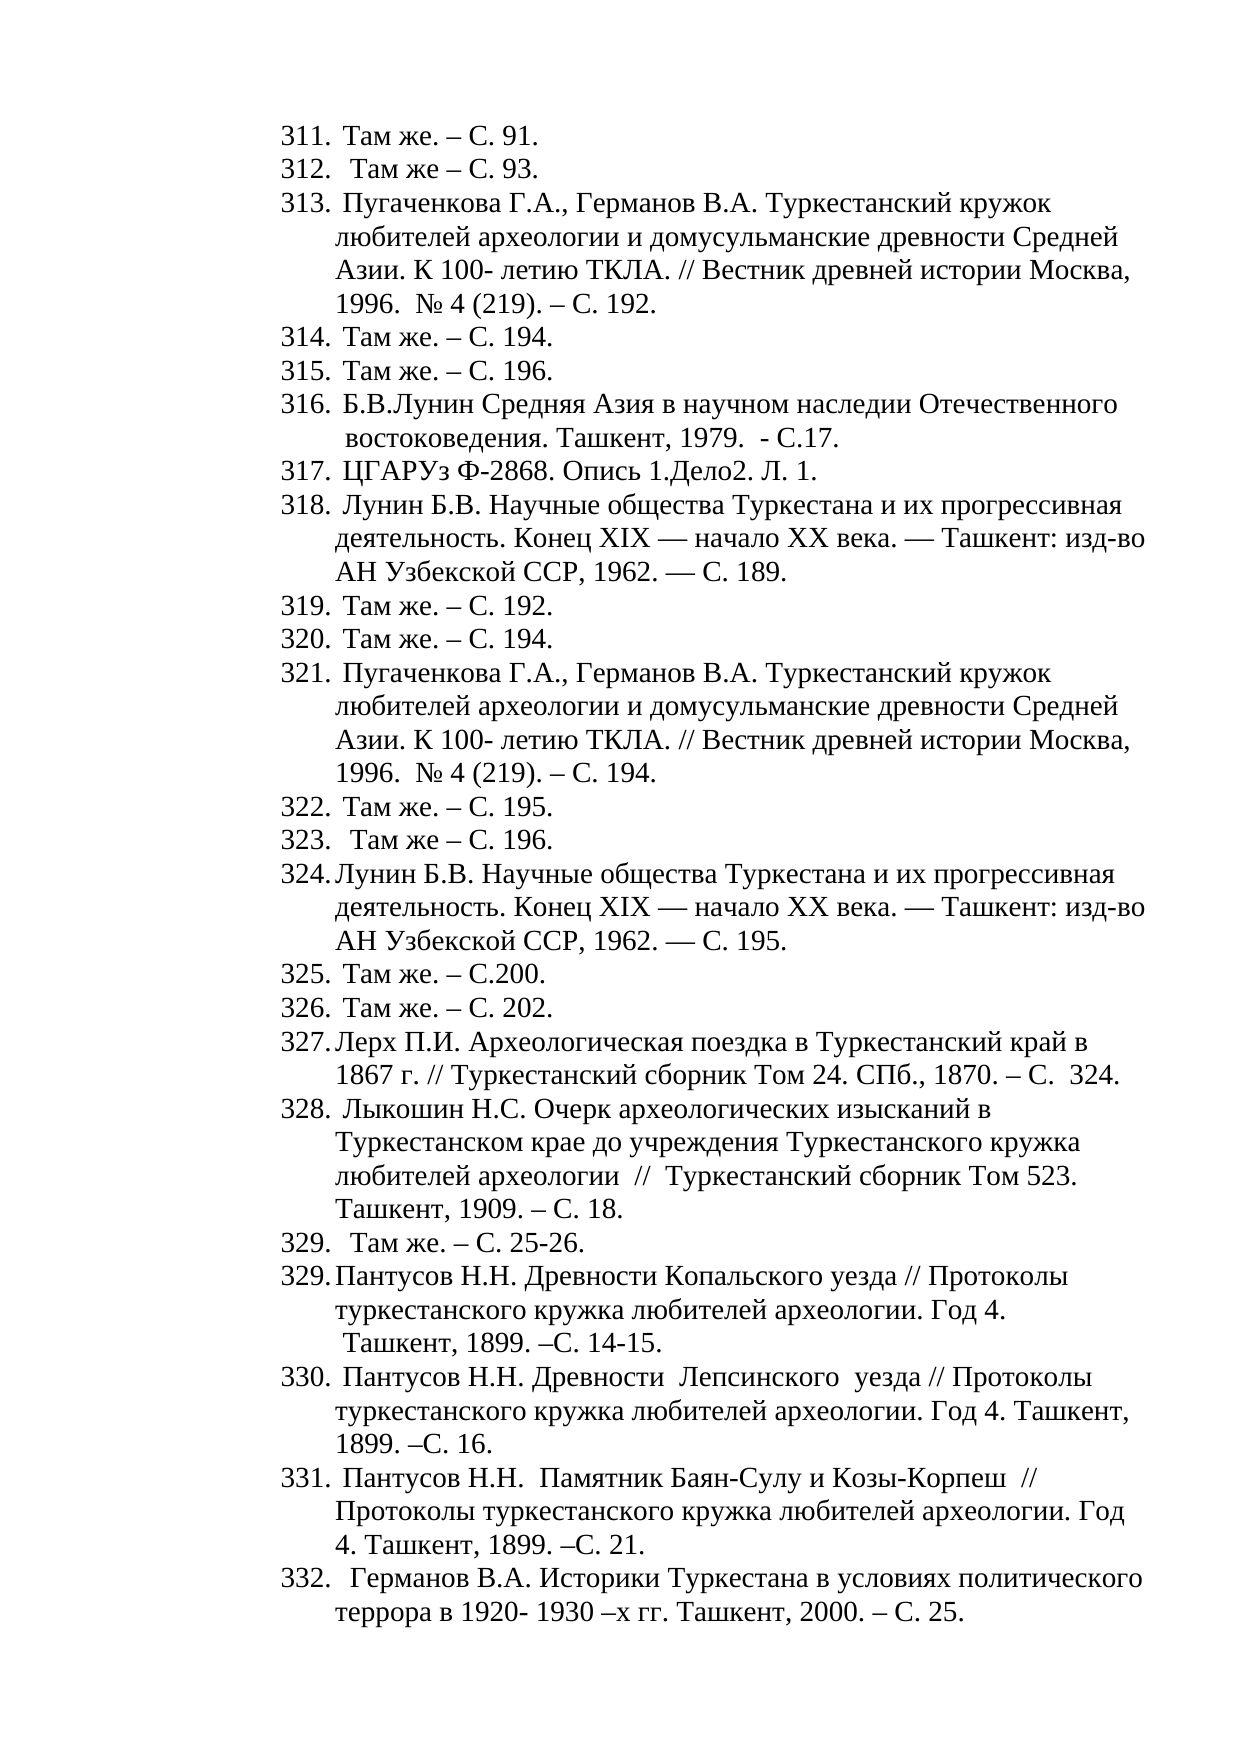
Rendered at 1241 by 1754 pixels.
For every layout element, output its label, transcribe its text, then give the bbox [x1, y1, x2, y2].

list Лунин Б.В. Научные общества Туркестана и их прогрессивная деятельность. Конец XIX — начало XX века. — Ташкент: изд-во АН Узбекской ССР, 1962. — С. 189. [280, 487, 1152, 588]
list Там же. – С. 91. [280, 118, 1152, 152]
list Там же. – С. 194. [280, 621, 1152, 655]
list Там же. – С. 194. [280, 319, 1152, 353]
list Пантусов Н.Н. Древности Копальского уезда // Протоколы туркестанского кружка любителей археологии. Год 4. [280, 1258, 1152, 1326]
list Пантусов Н.Н. Памятник Баян-Сулу и Козы-Корпеш // Протоколы туркестанского кружка любителей археологии. Год 4. Ташкент, 1899. –С. 21. [280, 1460, 1152, 1560]
list Германов В.А. Историки Туркестана в условиях политического террора в 1920- 1930 –х гг. Ташкент, 2000. – С. 25. [280, 1560, 1152, 1627]
list Лыкошин Н.С. Очерк археологических изысканий в Туркестанском крае до учреждения Туркестанского кружка любителей археологии // Туркестанский сборник Том 523. Ташкент, 1909. – С. 18. [280, 1091, 1152, 1225]
list Там же. – С. 195. [280, 789, 1152, 822]
list Пантусов Н.Н. Древности Лепсинского уезда // Протоколы туркестанского кружка любителей археологии. Год 4. Ташкент, 1899. –С. 16. [280, 1359, 1152, 1460]
list ЦГАРУз Ф-2868. Опись 1.Дело2. Л. 1. [280, 453, 1152, 487]
list Там же. – С. 202. [280, 990, 1152, 1024]
list Там же – С. 93. [280, 152, 1152, 185]
list Там же. – С. 196. [280, 353, 1152, 386]
list Там же – С. 196. [280, 822, 1152, 856]
list Ташкент, 1899. –С. 14-15. [335, 1326, 1152, 1359]
text востоковедения. Ташкент, 1979. - С.17. [177, 420, 1152, 453]
list Там же. – С. 192. [280, 588, 1152, 621]
list Пугаченкова Г.А., Германов В.А. Туркестанский кружок любителей археологии и домусульманские древности Средней Азии. К 100- летию ТКЛА. // Вестник древней истории Москва, 1996. № 4 (219). – С. 192. [280, 185, 1152, 319]
list Там же. – С. 25-26. [280, 1225, 1152, 1258]
list Б.В.Лунин Средняя Азия в научном наследии Отечественного [280, 386, 1152, 420]
list Пугаченкова Г.А., Германов В.А. Туркестанский кружок любителей археологии и домусульманские древности Средней Азии. К 100- летию ТКЛА. // Вестник древней истории Москва, 1996. № 4 (219). – С. 194. [280, 655, 1152, 789]
list Там же. – С.200. [280, 957, 1152, 990]
list Лунин Б.В. Научные общества Туркестана и их прогрессивная деятельность. Конец XIX — начало XX века. — Ташкент: изд-во АН Узбекской ССР, 1962. — С. 195. [280, 856, 1152, 957]
list Лерх П.И. Археологическая поездка в Туркестанский край в 1867 г. // Туркестанский сборник Том 24. СПб., 1870. – С. 324. [280, 1024, 1152, 1091]
